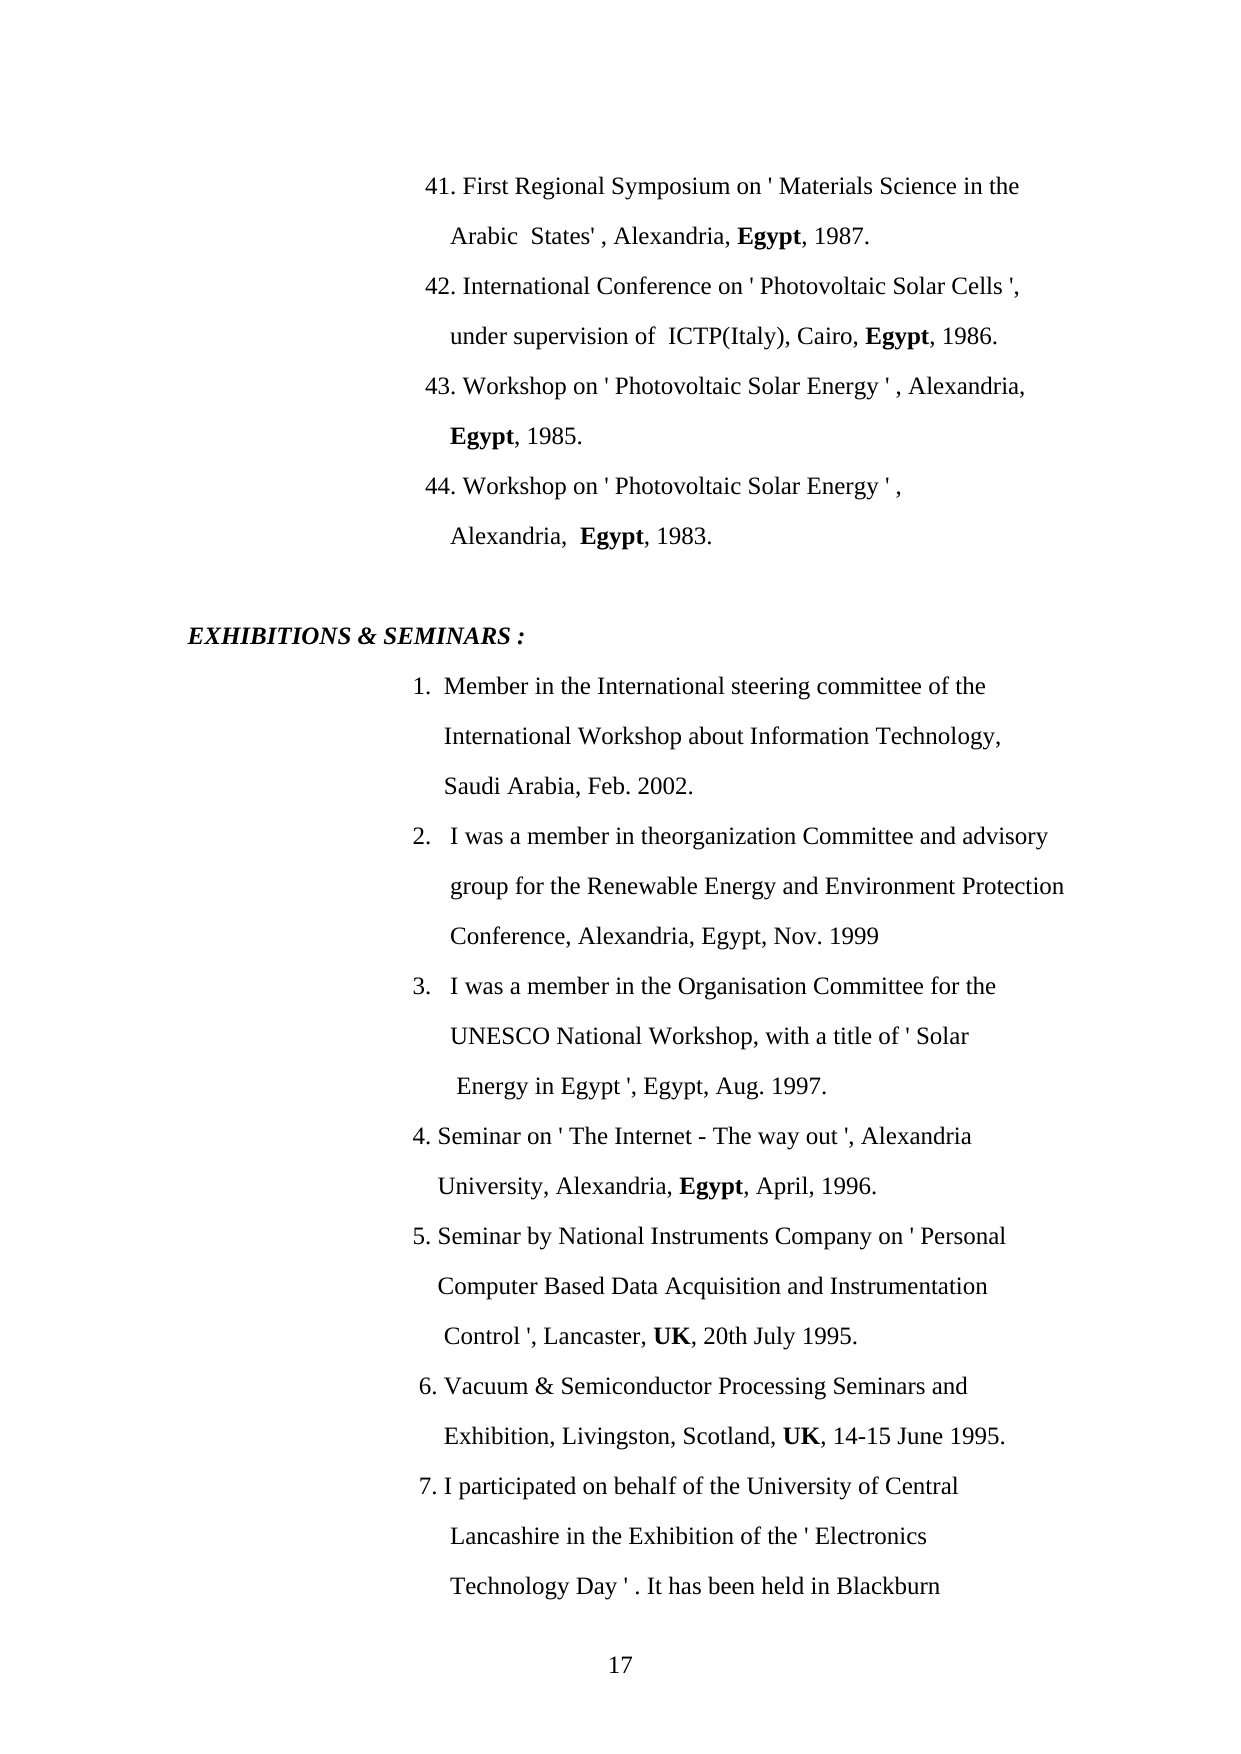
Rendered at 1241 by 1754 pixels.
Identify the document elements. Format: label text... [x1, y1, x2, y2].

text Exhibition, , , , 14-15 June 1995. [187, 1400, 1053, 1450]
text 44. Workshop on ' Photovoltaic Solar Energy ' , [187, 450, 1053, 500]
text 43. Workshop on ' Photovoltaic Solar Energy ' , , [187, 350, 1053, 400]
text International Workshop about Information Technology, [406, 700, 1053, 750]
text 41. First Regional Symposium on ' Materials Science in the [187, 150, 1053, 200]
list I was a member in the Organisation Committee for the [412, 950, 1068, 1000]
list I was a member in theorganization Committee and advisory group for the Renewable Energy and Environment Protection Conference, , Nov. 1999 [412, 800, 1068, 950]
text Technology Day ' . It has been held in [187, 1550, 1053, 1600]
text 42. International Conference on ' Photovoltaic Solar Cells ', [187, 250, 1053, 300]
text 7. I participated on behalf of the [187, 1450, 1053, 1500]
text Control ', , 20th July 1995. [187, 1300, 1053, 1350]
text 5. Seminar by National Instruments Company on ' Personal [187, 1200, 1053, 1250]
text Computer Based Data Acquisition and Instrumentation [187, 1250, 1053, 1300]
text 1. Member in the International steering committee of the [412, 650, 1053, 700]
text 6. Vacuum & Semiconductor Processing Seminars and [187, 1350, 1053, 1400]
text UNESCO National Workshop, with a title of ' Solar [187, 1000, 1053, 1050]
text ' , , 1987. [187, 200, 1053, 250]
text 4. Seminar on ' The Internet - The way out ', University, , April, 1996. [187, 1100, 1053, 1200]
text , 1985. [187, 400, 1053, 450]
text under supervision of ICTP(), , 1986. [187, 300, 1053, 350]
text in the Exhibition of the ' Electronics [187, 1500, 1053, 1550]
text Energy in ', , Aug. 1997. [187, 1050, 1053, 1100]
text , 1983. [187, 500, 1053, 550]
text , Feb. 2002. [406, 750, 1053, 800]
text EXHIBITIONS & SEMINARS : [187, 550, 1053, 650]
